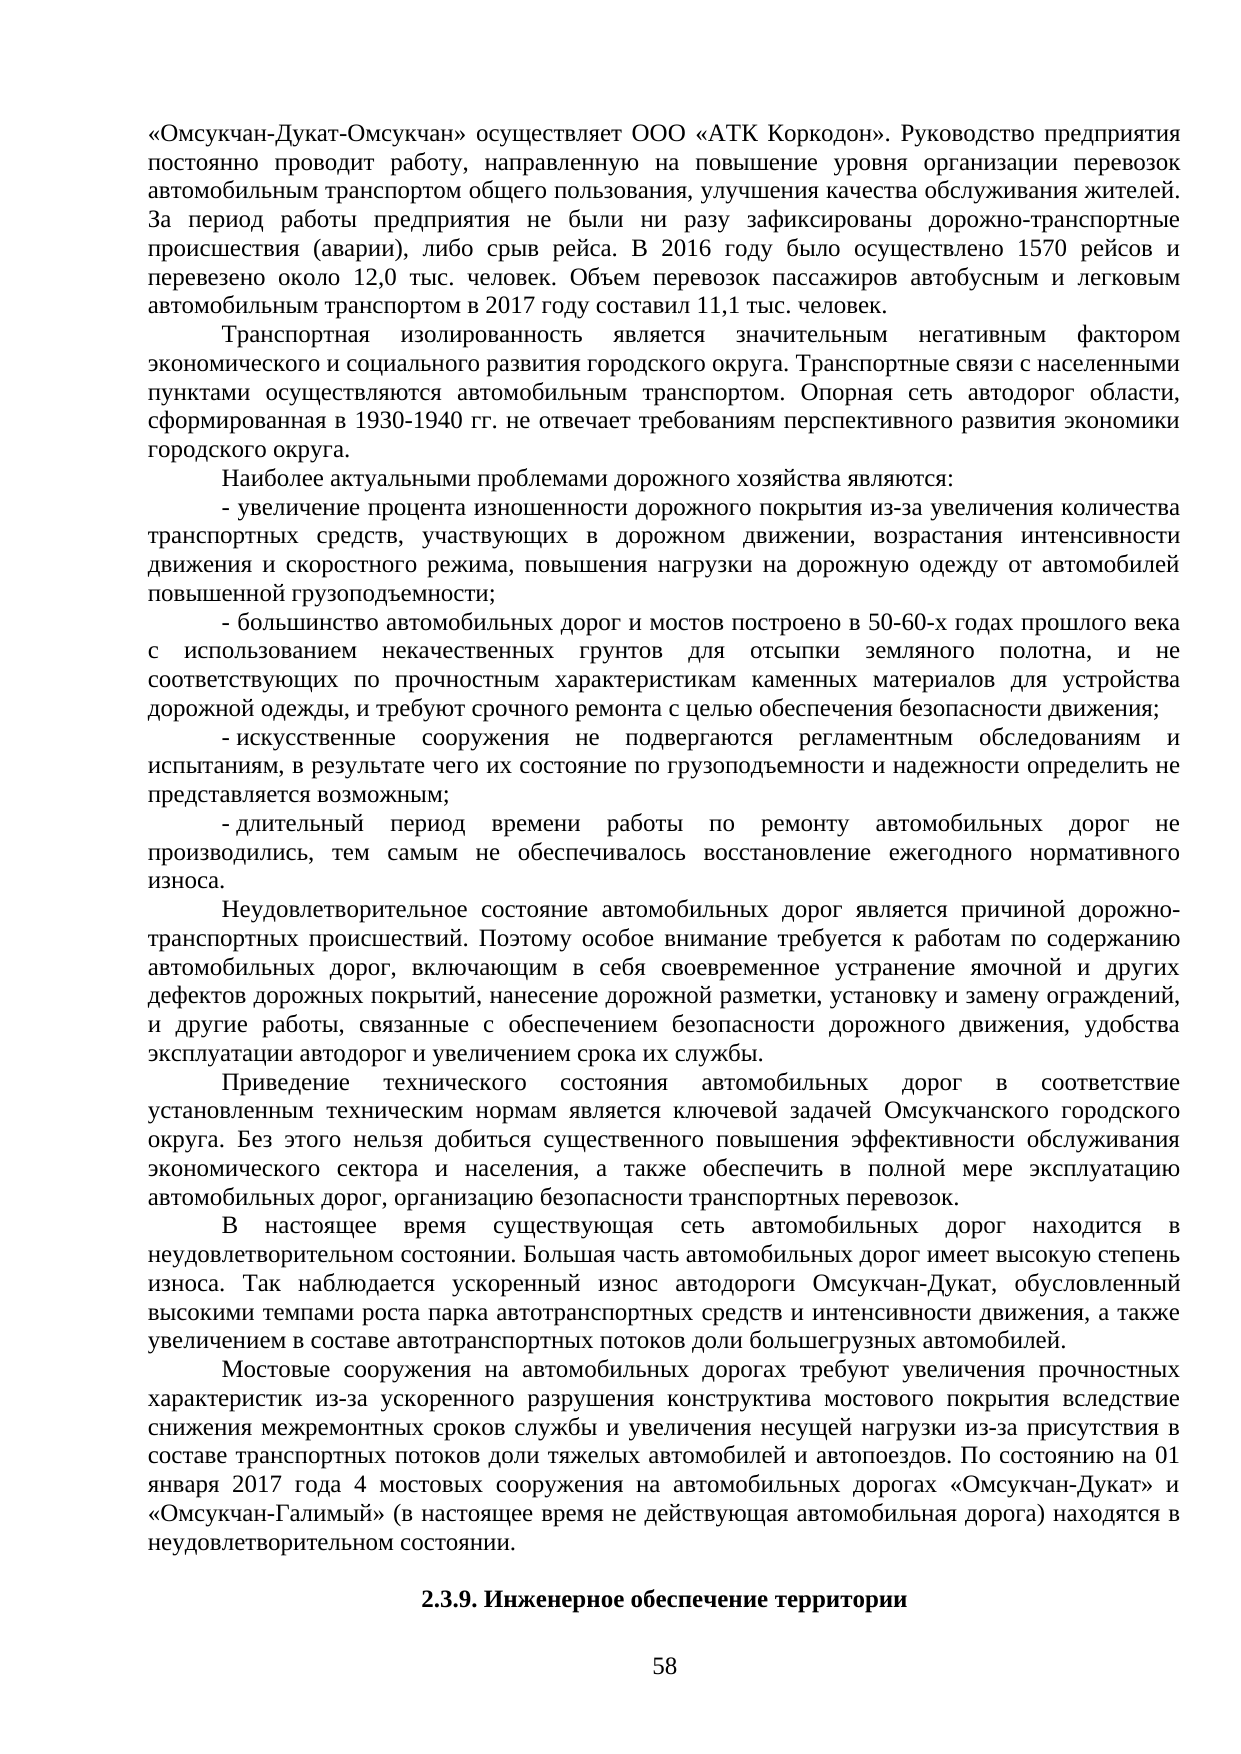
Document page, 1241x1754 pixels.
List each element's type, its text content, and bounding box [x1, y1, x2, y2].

text В настоящее время существующая сеть автомобильных дорог находится в неудовлетворительном состоянии. Большая часть автомобильных дорог имеет высокую степень износа. Так наблюдается ускоренный износ автодороги Омсукчан-Дукат, обусловленный высокими темпами роста парка автотранспортных средств и интенсивности движения, а также увеличением в составе автотранспортных потоков доли большегрузных автомобилей. [148, 1211, 1181, 1354]
text - искусственные сооружения не подвергаются регламентным обследованиям и испытаниям, в результате чего их состояние по грузоподъемности и надежности определить не представляется возможным; [148, 722, 1181, 808]
text - длительный период времени работы по ремонту автомобильных дорог не производились, тем самым не обеспечивалось восстановление ежегодного нормативного износа. [148, 808, 1181, 894]
text Наиболее актуальными проблемами дорожного хозяйства являются: [148, 463, 1181, 492]
text 2.3.9. Инженерное обеспечение территории [148, 1584, 1181, 1613]
text Неудовлетворительное состояние автомобильных дорог является причиной дорожно-транспортных происшествий. Поэтому особое внимание требуется к работам по содержанию автомобильных дорог, включающим в себя своевременное устранение ямочной и других дефектов дорожных покрытий, нанесение дорожной разметки, установку и замену ограждений, и другие работы, связанные с обеспечением безопасности дорожного движения, удобства эксплуатации автодорог и увеличением срока их службы. [148, 894, 1181, 1067]
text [148, 118, 1181, 319]
text Мостовые сооружения на автомобильных дорогах требуют увеличения прочностных характеристик из-за ускоренного разрушения конструктива мостового покрытия вследствие снижения межремонтных сроков службы и увеличения несущей нагрузки из-за присутствия в составе транспортных потоков доли тяжелых автомобилей и автопоездов. По состоянию на 01 января 2017 года 4 мостовых сооружения на автомобильных дорогах «Омсукчан-Дукат» и «Омсукчан-Галимый» (в настоящее время не действующая автомобильная дорога) находятся в неудовлетворительном состоянии. [148, 1354, 1181, 1556]
text - большинство автомобильных дорог и мостов построено в 50-60-х годах прошлого века с использованием некачественных грунтов для отсыпки земляного полотна, и не соответствующих по прочностным характеристикам каменных материалов для устройства дорожной одежды, и требуют срочного ремонта с целью обеспечения безопасности движения; [148, 607, 1181, 722]
text - увеличение процента изношенности дорожного покрытия из-за увеличения количества транспортных средств, участвующих в дорожном движении, возрастания интенсивности движения и скоростного режима, повышения нагрузки на дорожную одежду от автомобилей повышенной грузоподъемности; [148, 492, 1181, 607]
text Приведение технического состояния автомобильных дорог в соответствие установленным техническим нормам является ключевой задачей Омсукчанского городского округа. Без этого нельзя добиться существенного повышения эффективности обслуживания экономического сектора и населения, а также обеспечить в полной мере эксплуатацию автомобильных дорог, организацию безопасности транспортных перевозок. [148, 1067, 1181, 1211]
text Транспортная изолированность является значительным негативным фактором экономического и социального развития городского округа. Транспортные связи с населенными пунктами осуществляются автомобильным транспортом. Опорная сеть автодорог области, сформированная в 1930-1940 гг. не отвечает требованиям перспективного развития экономики городского округа. [148, 319, 1181, 463]
